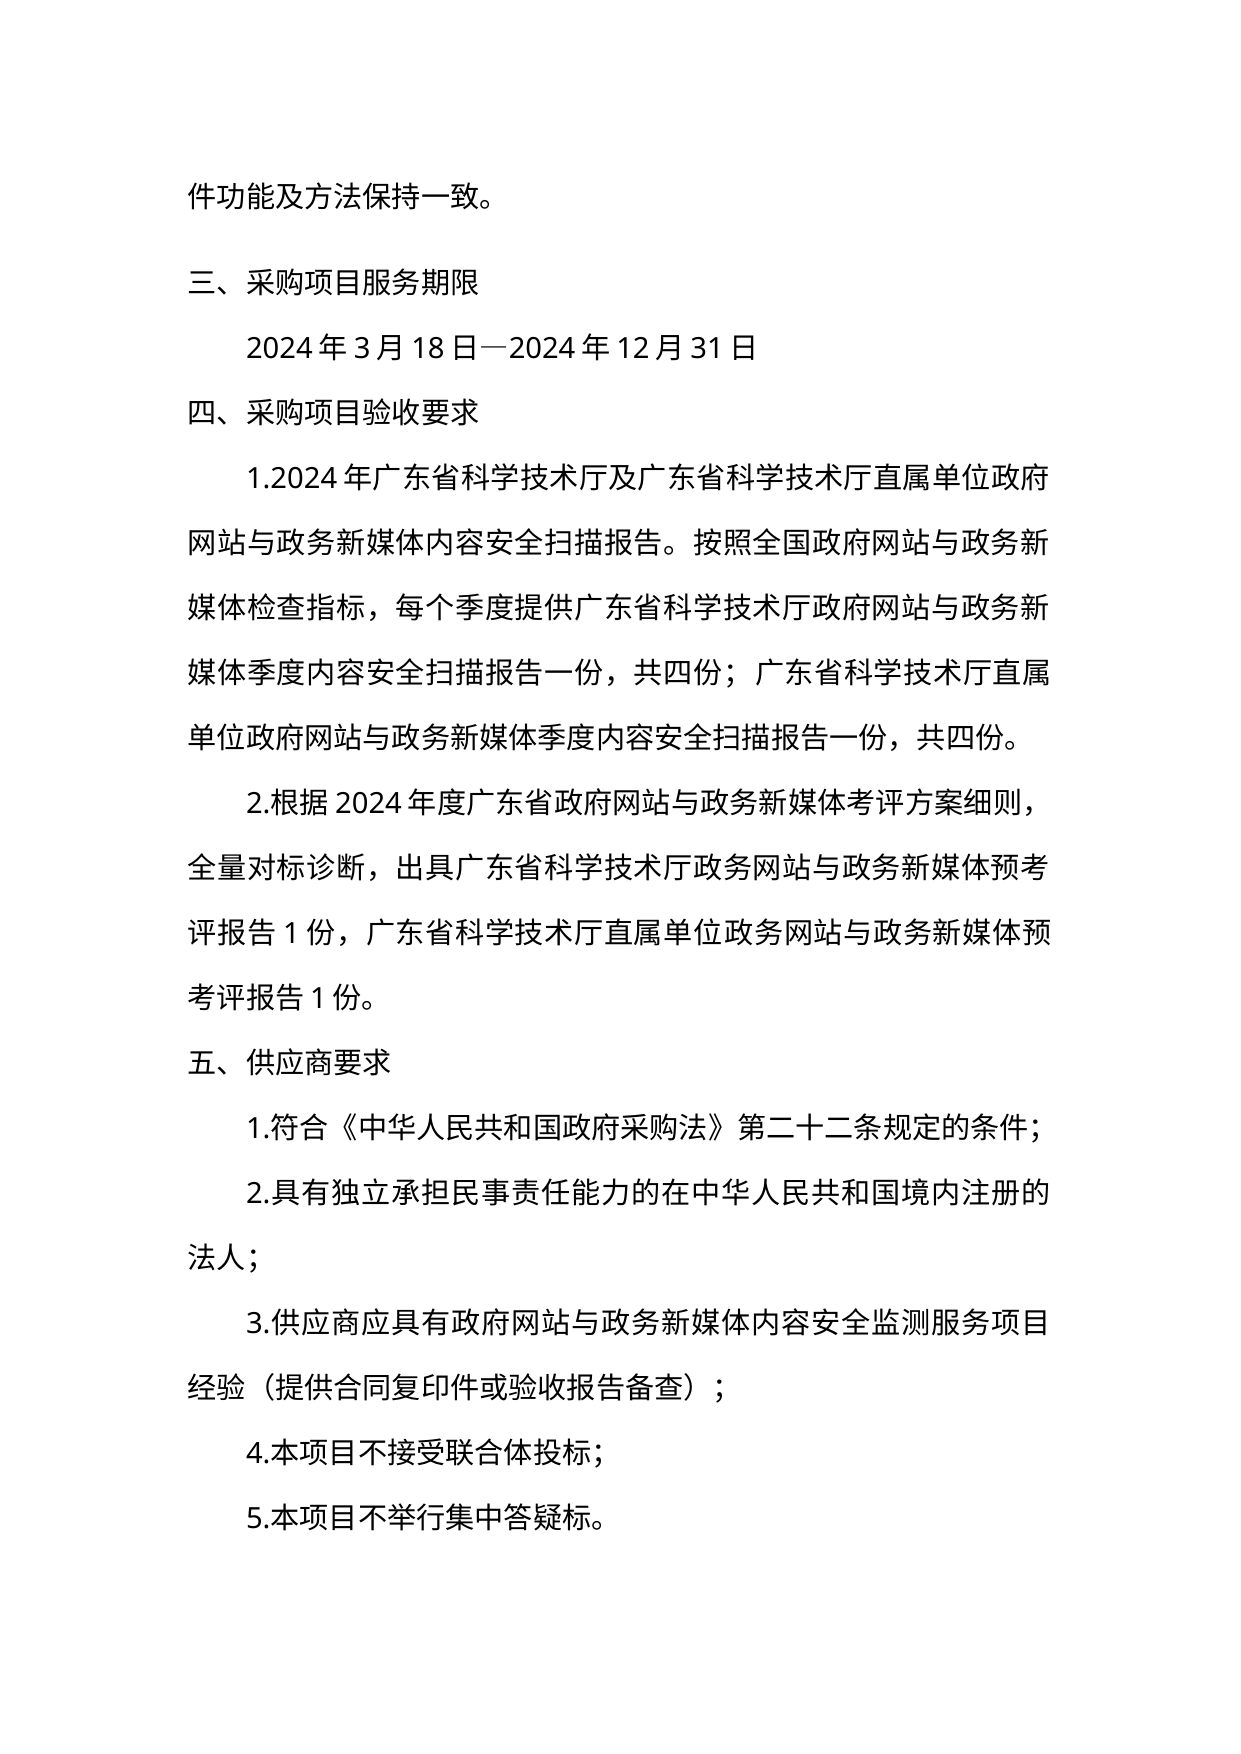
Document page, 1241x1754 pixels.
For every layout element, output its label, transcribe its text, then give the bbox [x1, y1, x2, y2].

list 三、采购项目服务期限 [187, 248, 1053, 313]
list 4.本项目不接受联合体投标； [187, 1418, 1053, 1483]
list 3.供应商应具有政府网站与政务新媒体内容安全监测服务项目经验（提供合同复印件或验收报告备查）； [187, 1288, 1053, 1418]
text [187, 162, 1053, 227]
list 2024年3月18日—2024年12月31日 [187, 313, 1053, 378]
list 5.本项目不举行集中答疑标。 [187, 1483, 1053, 1548]
list 1.2024年广东省科学技术厅及广东省科学技术厅直属单位政府网站与政务新媒体内容安全扫描报告。按照全国政府网站与政务新媒体检查指标，每个季度提供广东省科学技术厅政府网站与政务新媒体季度内容安全扫描报告一份，共四份；广东省科学技术厅直属单位政府网站与政务新媒体季度内容安全扫描报告一份，共四份。 [187, 443, 1053, 768]
list 四、采购项目验收要求 [187, 378, 1053, 443]
list 五、供应商要求 [187, 1028, 1053, 1093]
list 2.根据2024年度广东省政府网站与政务新媒体考评方案细则，全量对标诊断，出具广东省科学技术厅政务网站与政务新媒体预考评报告1份，广东省科学技术厅直属单位政务网站与政务新媒体预考评报告1份。 [187, 768, 1053, 1028]
list 2.具有独立承担民事责任能力的在中华人民共和国境内注册的法人； [187, 1158, 1053, 1288]
list 1.符合《中华人民共和国政府采购法》第二十二条规定的条件； [187, 1093, 1053, 1158]
